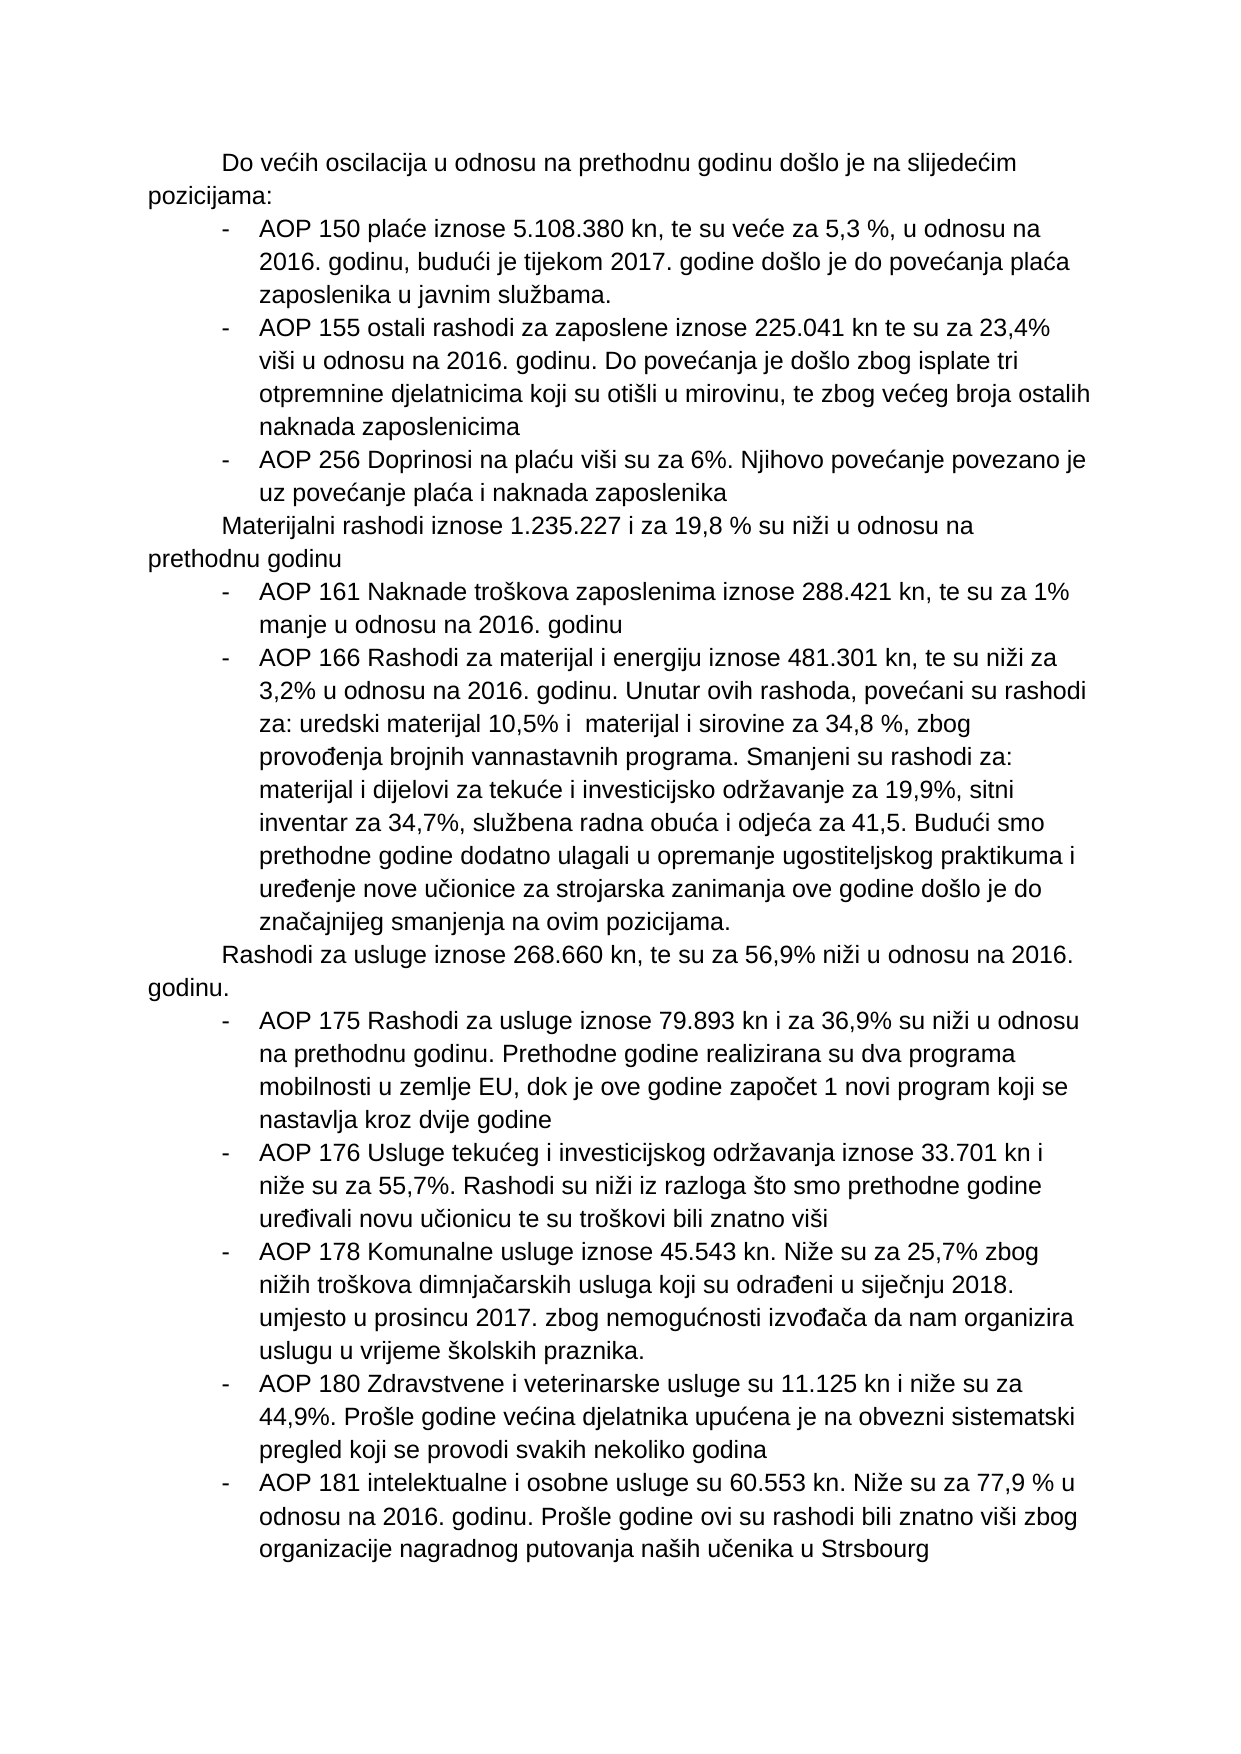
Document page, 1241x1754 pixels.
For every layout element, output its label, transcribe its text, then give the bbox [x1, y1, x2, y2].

text Materijalni rashodi iznose 1.235.227 i za 19,8 % su niži u odnosu na [221, 511, 1093, 539]
text godinu. [148, 973, 1093, 1002]
list AOP 161 Naknade troškova zaposlenima iznose 288.421 kn, te su za 1% manje u odnosu na 2016. godinu [221, 577, 1093, 639]
text Do većih oscilacija u odnosu na prethodnu godinu došlo je na slijedećim pozicijama: [148, 148, 1093, 209]
list AOP 155 ostali rashodi za zaposlene iznose 225.041 kn te su za 23,4% viši u odnosu na 2016. godinu. Do povećanja je došlo zbog isplate tri otpremnine djelatnicima koji su otišli u mirovinu, te zbog većeg broja ostalih naknada zaposlenicima [221, 313, 1093, 441]
list AOP 176 Usluge tekućeg i investicijskog održavanja iznose 33.701 kn i niže su za 55,7%. Rashodi su niži iz razloga što smo prethodne godine uređivali novu učionicu te su troškovi bili znatno viši [221, 1138, 1093, 1233]
list AOP 178 Komunalne usluge iznose 45.543 kn. Niže su za 25,7% zbog nižih troškova dimnjačarskih usluga koji su odrađeni u siječnju 2018. umjesto u prosincu 2017. zbog nemogućnosti izvođača da nam organizira uslugu u vrijeme školskih praznika. [221, 1237, 1093, 1365]
list AOP 166 Rashodi za materijal i energiju iznose 481.301 kn, te su niži za 3,2% u odnosu na 2016. godinu. Unutar ovih rashoda, povećani su rashodi za: uredski materijal 10,5% i materijal i sirovine za 34,8 %, zbog provođenja brojnih vannastavnih programa. Smanjeni su rashodi za: materijal i dijelovi za tekuće i investicijsko održavanje za 19,9%, sitni inventar za 34,7%, službena radna obuća i odjeća za 41,5. Budući smo prethodne godine dodatno ulagali u opremanje ugostiteljskog praktikuma i uređenje nove učionice za strojarska zanimanja ove godine došlo je do značajnijeg smanjenja na ovim pozicijama. [221, 643, 1093, 936]
text prethodnu godinu [148, 544, 1093, 573]
list AOP 256 Doprinosi na plaću viši su za 6%. Njihovo povećanje povezano je uz povećanje plaća i naknada zaposlenika [221, 445, 1093, 507]
list AOP 180 Zdravstvene i veterinarske usluge su 11.125 kn i niže su za 44,9%. Prošle godine većina djelatnika upućena je na obvezni sistematski pregled koji se provodi svakih nekoliko godina [221, 1369, 1093, 1464]
list AOP 175 Rashodi za usluge iznose 79.893 kn i za 36,9% su niži u odnosu na prethodnu godinu. Prethodne godine realizirana su dva programa mobilnosti u zemlje EU, dok je ove godine započet 1 novi program koji se nastavlja kroz dvije godine [221, 1006, 1093, 1134]
list AOP 150 plaće iznose 5.108.380 kn, te su veće za 5,3 %, u odnosu na 2016. godinu, budući je tijekom 2017. godine došlo je do povećanja plaća zaposlenika u javnim službama. [221, 214, 1093, 308]
list AOP 181 intelektualne i osobne usluge su 60.553 kn. Niže su za 77,9 % u odnosu na 2016. godinu. Prošle godine ovi su rashodi bili znatno viši zbog organizacije nagradnog putovanja naših učenika u Strsbourg [221, 1468, 1093, 1563]
text Rashodi za usluge iznose 268.660 kn, te su za 56,9% niži u odnosu na 2016. [221, 940, 1093, 969]
